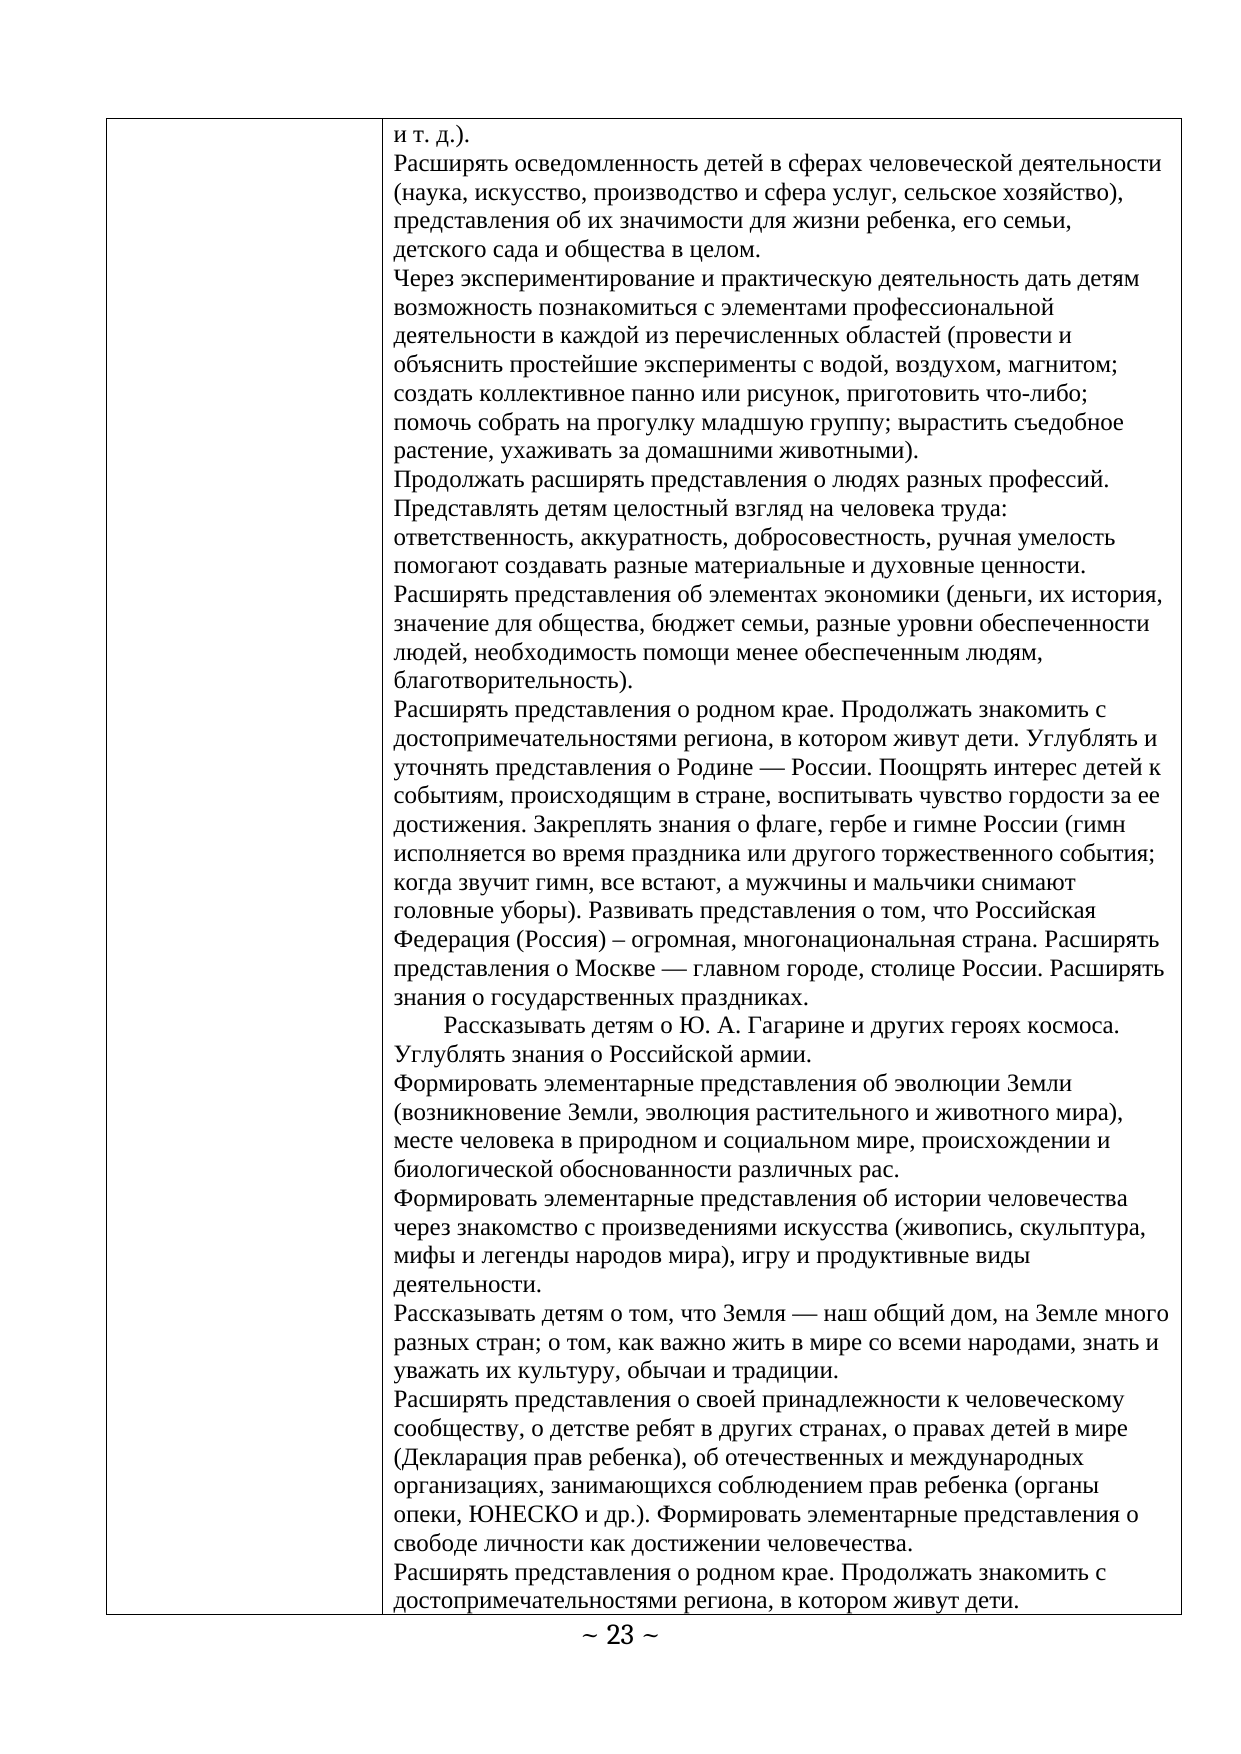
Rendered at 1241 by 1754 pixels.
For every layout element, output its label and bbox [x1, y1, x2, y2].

table_cell [107, 119, 382, 1614]
table_cell [383, 119, 1181, 1614]
